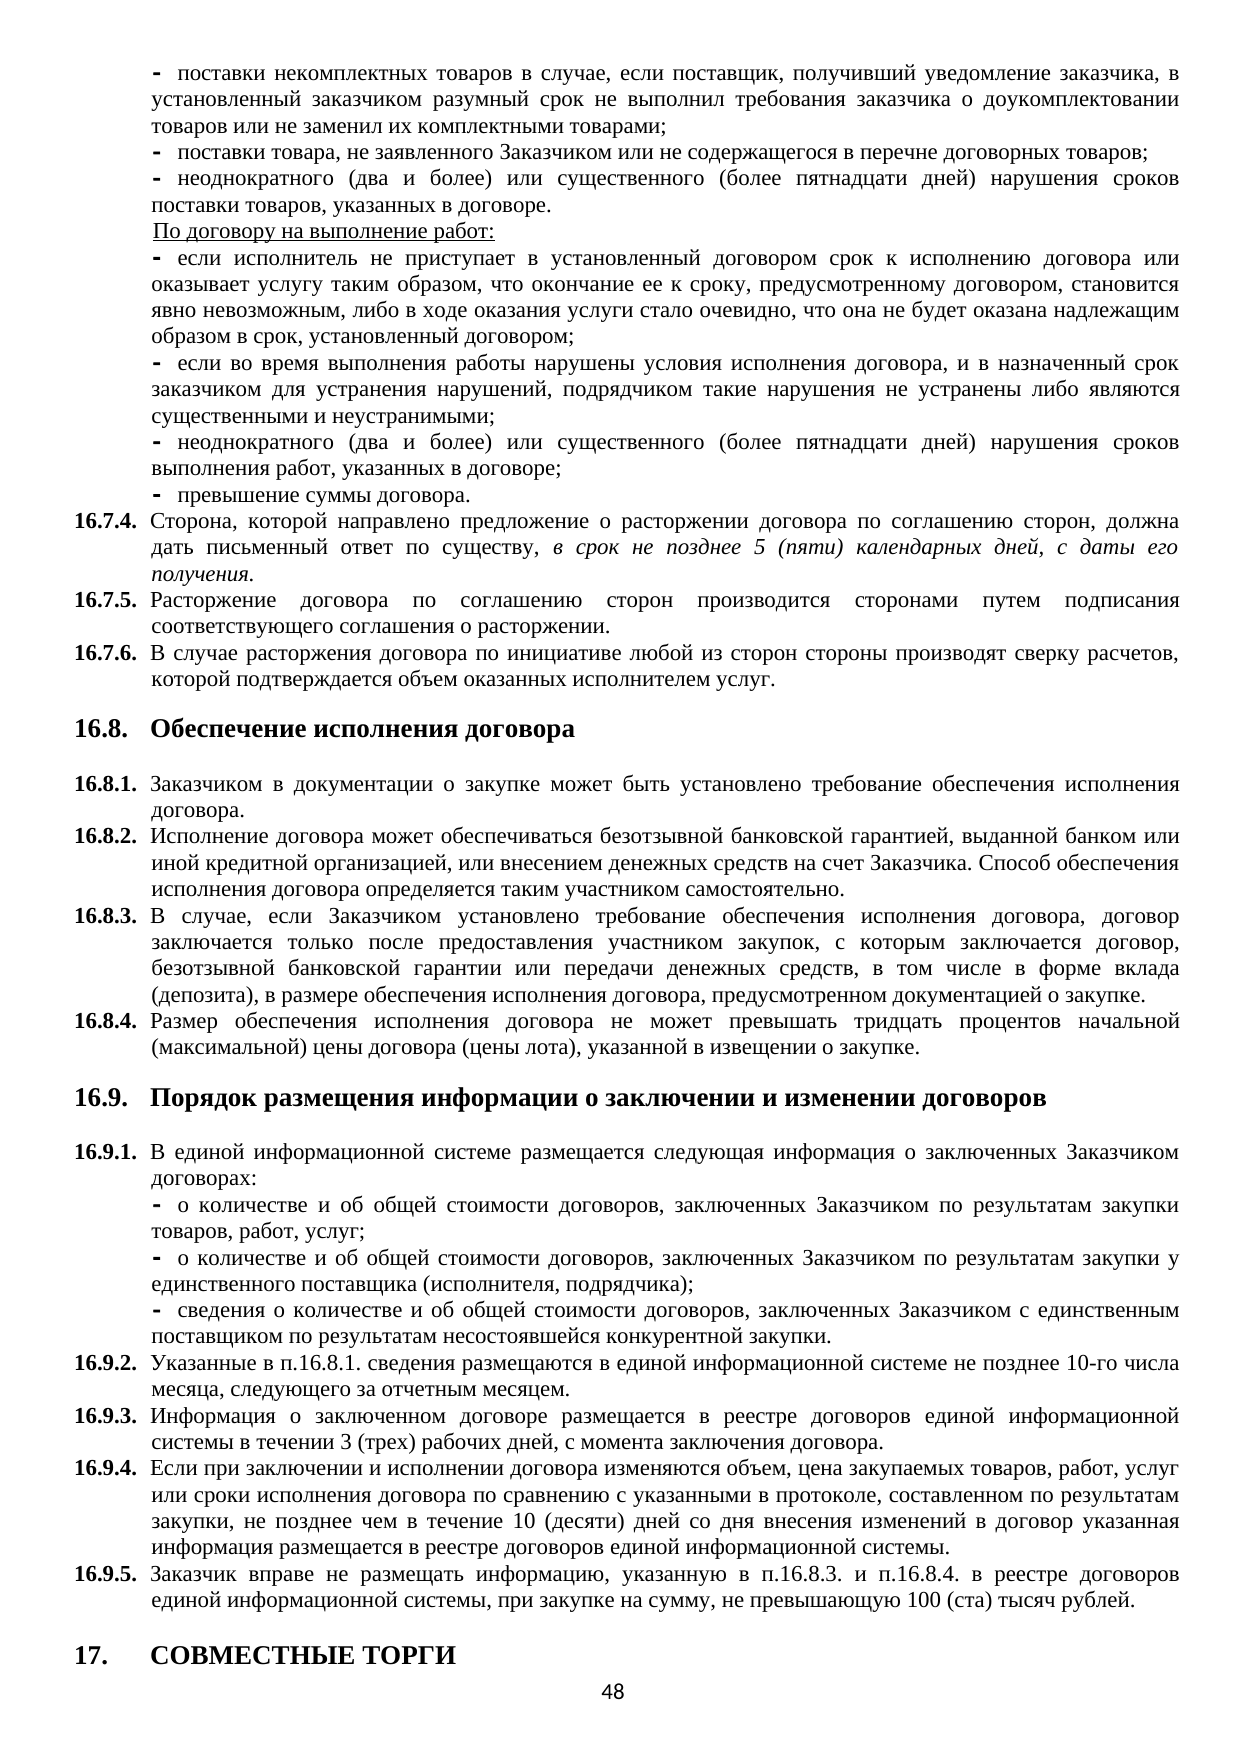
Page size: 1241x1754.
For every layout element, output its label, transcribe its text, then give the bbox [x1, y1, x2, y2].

list неоднократного (два и более) или существенного (более пятнадцати дней) нарушения сроков выполнения работ, указанных в договоре; [151, 428, 1181, 481]
list В случае расторжения договора по инициативе любой из сторон стороны производят сверку расчетов, которой подтверждается объем оказанных исполнителем услуг. [74, 639, 1181, 692]
list о количестве и об общей стоимости договоров, заключенных Заказчиком по результатам закупки у единственного поставщика (исполнителя, подрядчика); [151, 1243, 1181, 1296]
list Заказчик вправе не размещать информацию, указанную в п.16.8.3. и п.16.8.4. в реестре договоров единой информационной системы, при закупке на сумму, не превышающую 100 (ста) тысяч рублей. [74, 1560, 1181, 1612]
list По договору на выполнение работ: [153, 217, 1181, 243]
list Расторжение договора по соглашению сторон производится сторонами путем подписания соответствующего соглашения о расторжении. [74, 586, 1181, 639]
list Исполнение договора может обеспечиваться безотзывной банковской гарантией, выданной банком или иной кредитной организацией, или внесением денежных средств на счет Заказчика. Способ обеспечения исполнения договора определяется таким участником самостоятельно. [74, 823, 1181, 902]
list В случае, если Заказчиком установлено требование обеспечения исполнения договора, договор заключается только после предоставления участником закупок, с которым заключается договор, безотзывной банковской гарантии или передачи денежных средств, в том числе в форме вклада (депозита), в размере обеспечения исполнения договора, предусмотренном документацией о закупке. [74, 902, 1181, 1007]
list В единой информационной системе размещается следующая информация о заключенных Заказчиком договорах: [74, 1138, 1181, 1191]
list превышение суммы договора. [151, 481, 1181, 507]
subtitle Обеспечение исполнения договора [74, 712, 1152, 743]
list сведения о количестве и об общей стоимости договоров, заключенных Заказчиком с единственным поставщиком по результатам несостоявшейся конкурентной закупки. [151, 1296, 1181, 1349]
list Размер обеспечения исполнения договора не может превышать тридцать процентов начальной (максимальной) цены договора (цены лота), указанной в извещении о закупке. [74, 1007, 1181, 1060]
list Информация о заключенном договоре размещается в реестре договоров единой информационной системы в течении 3 (трех) рабочих дней, с момента заключения договора. [74, 1402, 1181, 1454]
list Указанные в п.16.8.1. сведения размещаются в единой информационной системе не позднее 10-го числа месяца, следующего за отчетным месяцем. [74, 1349, 1181, 1402]
list поставки товара, не заявленного Заказчиком или не содержащегося в перечне договорных товаров; [151, 138, 1181, 164]
list СОВМЕСТНЫЕ ТОРГИ [74, 1639, 1181, 1670]
list поставки некомплектных товаров в случае, если поставщик, получивший уведомление заказчика, в установленный заказчиком разумный срок не выполнил требования заказчика о доукомплектовании товаров или не заменил их комплектными товарами; [151, 59, 1181, 138]
list если во время выполнения работы нарушены условия исполнения договора, и в назначенный срок заказчиком для устранения нарушений, подрядчиком такие нарушения не устранены либо являются существенными и неустранимыми; [151, 349, 1181, 428]
list о количестве и об общей стоимости договоров, заключенных Заказчиком по результатам закупки товаров, работ, услуг; [151, 1191, 1181, 1243]
list Заказчиком в документации о закупке может быть установлено требование обеспечения исполнения договора. [74, 770, 1181, 823]
subtitle Порядок размещения информации о заключении и изменении договоров [74, 1081, 1152, 1112]
list Если при заключении и исполнении договора изменяются объем, цена закупаемых товаров, работ, услуг или сроки исполнения договора по сравнению с указанными в протоколе, составленном по результатам закупки, не позднее чем в течение 10 (десяти) дней со дня внесения изменений в договор указанная информация размещается в реестре договоров единой информационной системы. [74, 1454, 1181, 1560]
list неоднократного (два и более) или существенного (более пятнадцати дней) нарушения сроков поставки товаров, указанных в договоре. [151, 164, 1181, 217]
list Сторона, которой направлено предложение о расторжении договора по соглашению сторон, должна дать письменный ответ по существу, в срок не позднее 5 (пяти) календарных дней, с даты его получения. [74, 507, 1181, 586]
list если исполнитель не приступает в установленный договором срок к исполнению договора или оказывает услугу таким образом, что окончание ее к сроку, предусмотренному договором, становится явно невозможным, либо в ходе оказания услуги стало очевидно, что она не будет оказана надлежащим образом в срок, установленный договором; [151, 243, 1181, 349]
